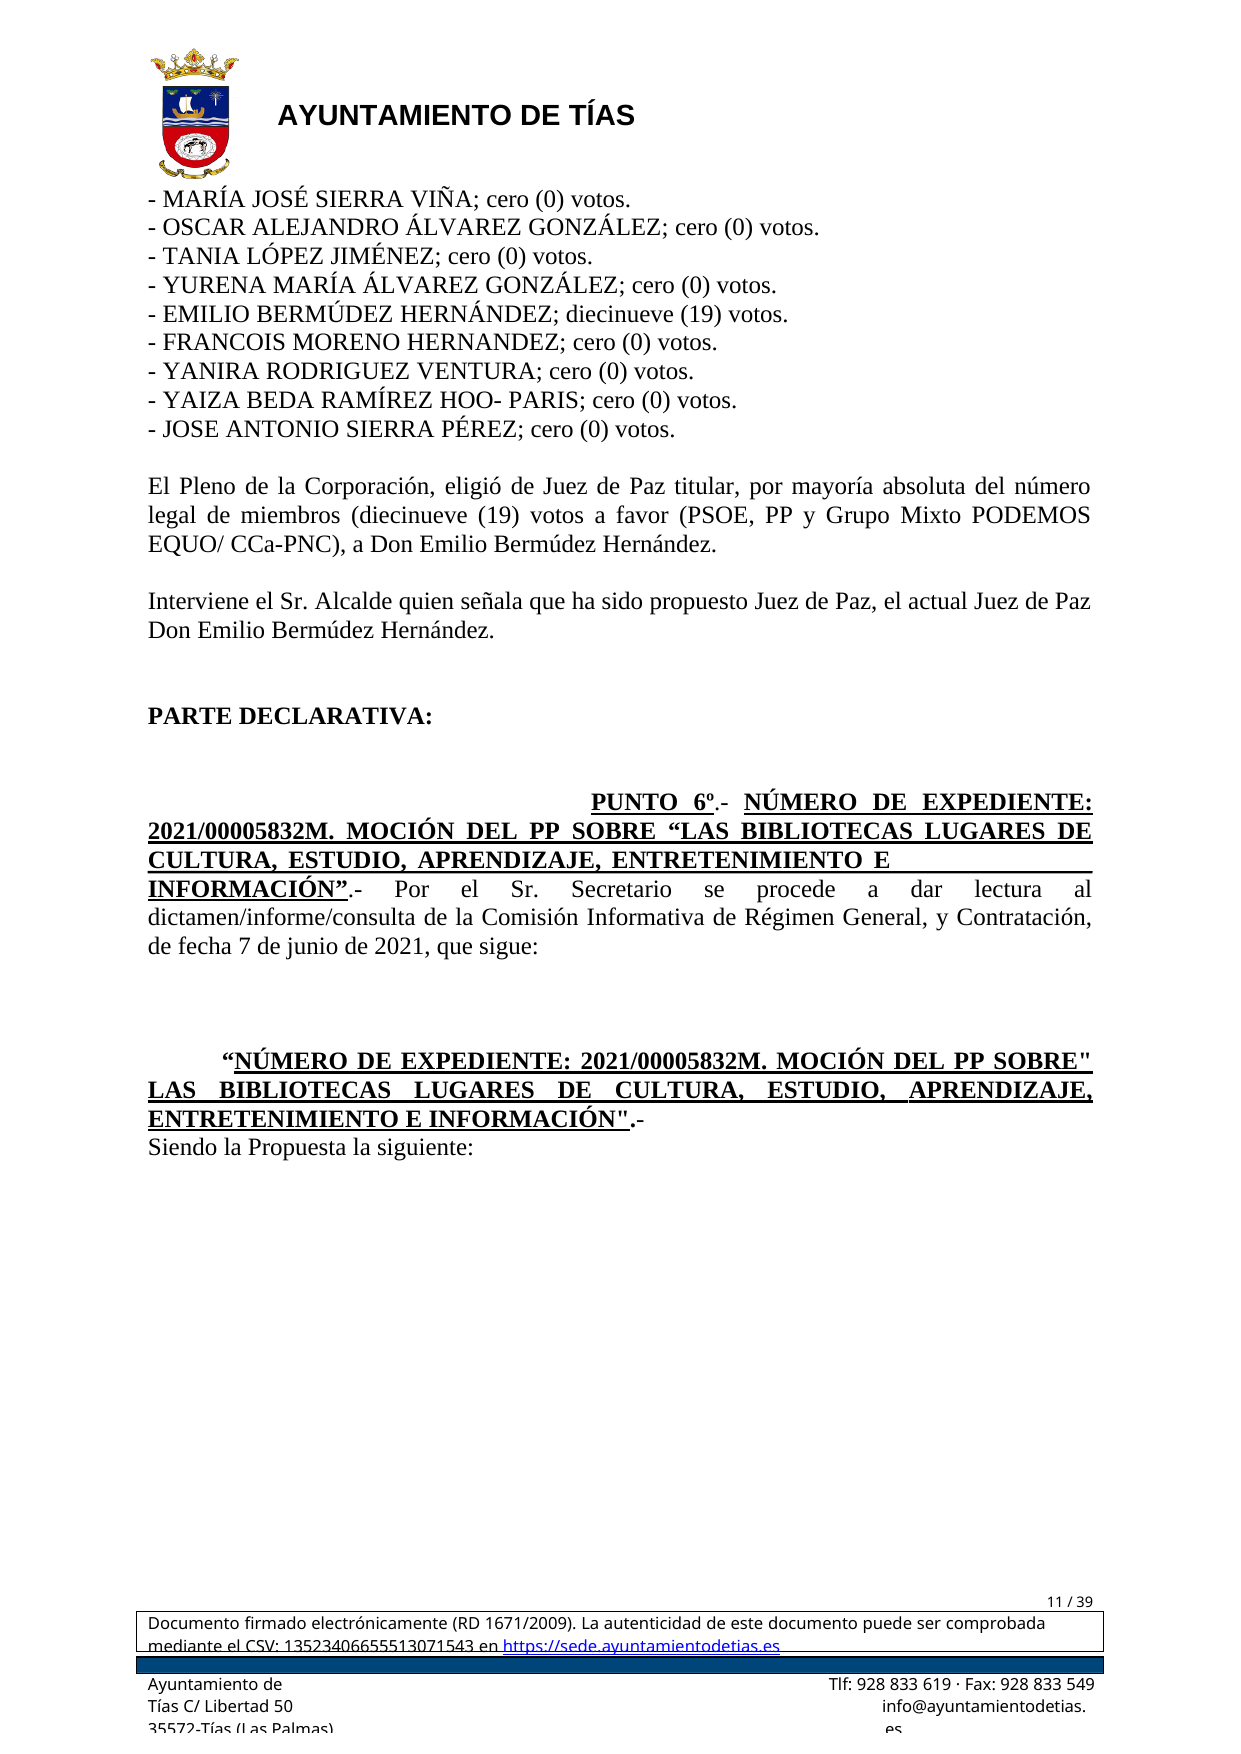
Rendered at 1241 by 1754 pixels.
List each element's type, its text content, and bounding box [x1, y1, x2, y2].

text 11 / 39 [135, 1592, 1093, 1611]
text El Pleno de la Corporación, eligió de Juez de Paz titular, por mayoría absoluta del número legal de miembros (diecinueve (19) votos a favor (PSOE, PP y Grupo Mixto PODEMOS EQUO/ CCa-PNC), a Don Emilio Bermúdez Hernández. [148, 471, 1093, 557]
list YAIZA BEDA RAMÍREZ HOO- PARIS; cero (0) votos. [148, 385, 1105, 414]
list YANIRA RODRIGUEZ VENTURA; cero (0) votos. [148, 356, 1105, 385]
list TANIA LÓPEZ JIMÉNEZ; cero (0) votos. [148, 241, 1105, 270]
list YURENA MARÍA ÁLVAREZ GONZÁLEZ; cero (0) votos. [148, 270, 1105, 299]
list OSCAR ALEJANDRO ÁLVAREZ GONZÁLEZ; cero (0) votos. [148, 212, 1105, 241]
subtitle “NÚMERO DE EXPEDIENTE: 2021/00005832M. MOCIÓN DEL PP SOBRE" LAS BIBLIOTECAS LUGARES DE CULTURA, ESTUDIO, APRENDIZAJE, ENTRETENIMIENTO E INFORMACIÓN".- [148, 1046, 1093, 1100]
text PUNTO 6º.- NÚMERO DE EXPEDIENTE: 2021/00005832M. MOCIÓN DEL PP SOBRE “LAS BIBLIOTECAS LUGARES DE CULTURA, ESTUDIO, APRENDIZAJE, ENTRETENIMIENTO E [148, 844, 1093, 871]
list JOSE ANTONIO SIERRA PÉREZ; cero (0) votos. [148, 414, 1105, 442]
text PUNTO 6º.- NÚMERO DE EXPEDIENTE: 2021/00005832M. MOCIÓN DEL PP SOBRE “LAS BIBLIOTECAS LUGARES DE CULTURA, ESTUDIO, APRENDIZAJE, ENTRETENIMIENTO E [148, 787, 1093, 841]
picture [150, 48, 241, 179]
list EMILIO BERMÚDEZ HERNÁNDEZ; diecinueve (19) votos. [148, 299, 1105, 327]
list FRANCOIS MORENO HERNANDEZ; cero (0) votos. [148, 327, 1105, 356]
subtitle “NÚMERO DE EXPEDIENTE: 2021/00005832M. MOCIÓN DEL PP SOBRE" LAS BIBLIOTECAS LUGARES DE CULTURA, ESTUDIO, APRENDIZAJE, ENTRETENIMIENTO E INFORMACIÓN".- [148, 1103, 1093, 1132]
text Interviene el Sr. Alcalde quien señala que ha sido propuesto Juez de Paz, el actual Juez de Paz Don Emilio Bermúdez Hernández. [148, 586, 1092, 644]
list MARÍA JOSÉ SIERRA VIÑA; cero (0) votos. [148, 184, 1105, 212]
text Siendo la Propuesta la siguiente: [148, 1132, 1105, 1161]
text PARTE DECLARATIVA: [148, 701, 1105, 730]
text INFORMACIÓN”.- Por el Sr. Secretario se procede a dar lectura al dictamen/informe/consulta de la Comisión Informativa de Régimen General, y Contratación, de fecha 7 de junio de 2021, que sigue: [148, 874, 1093, 960]
